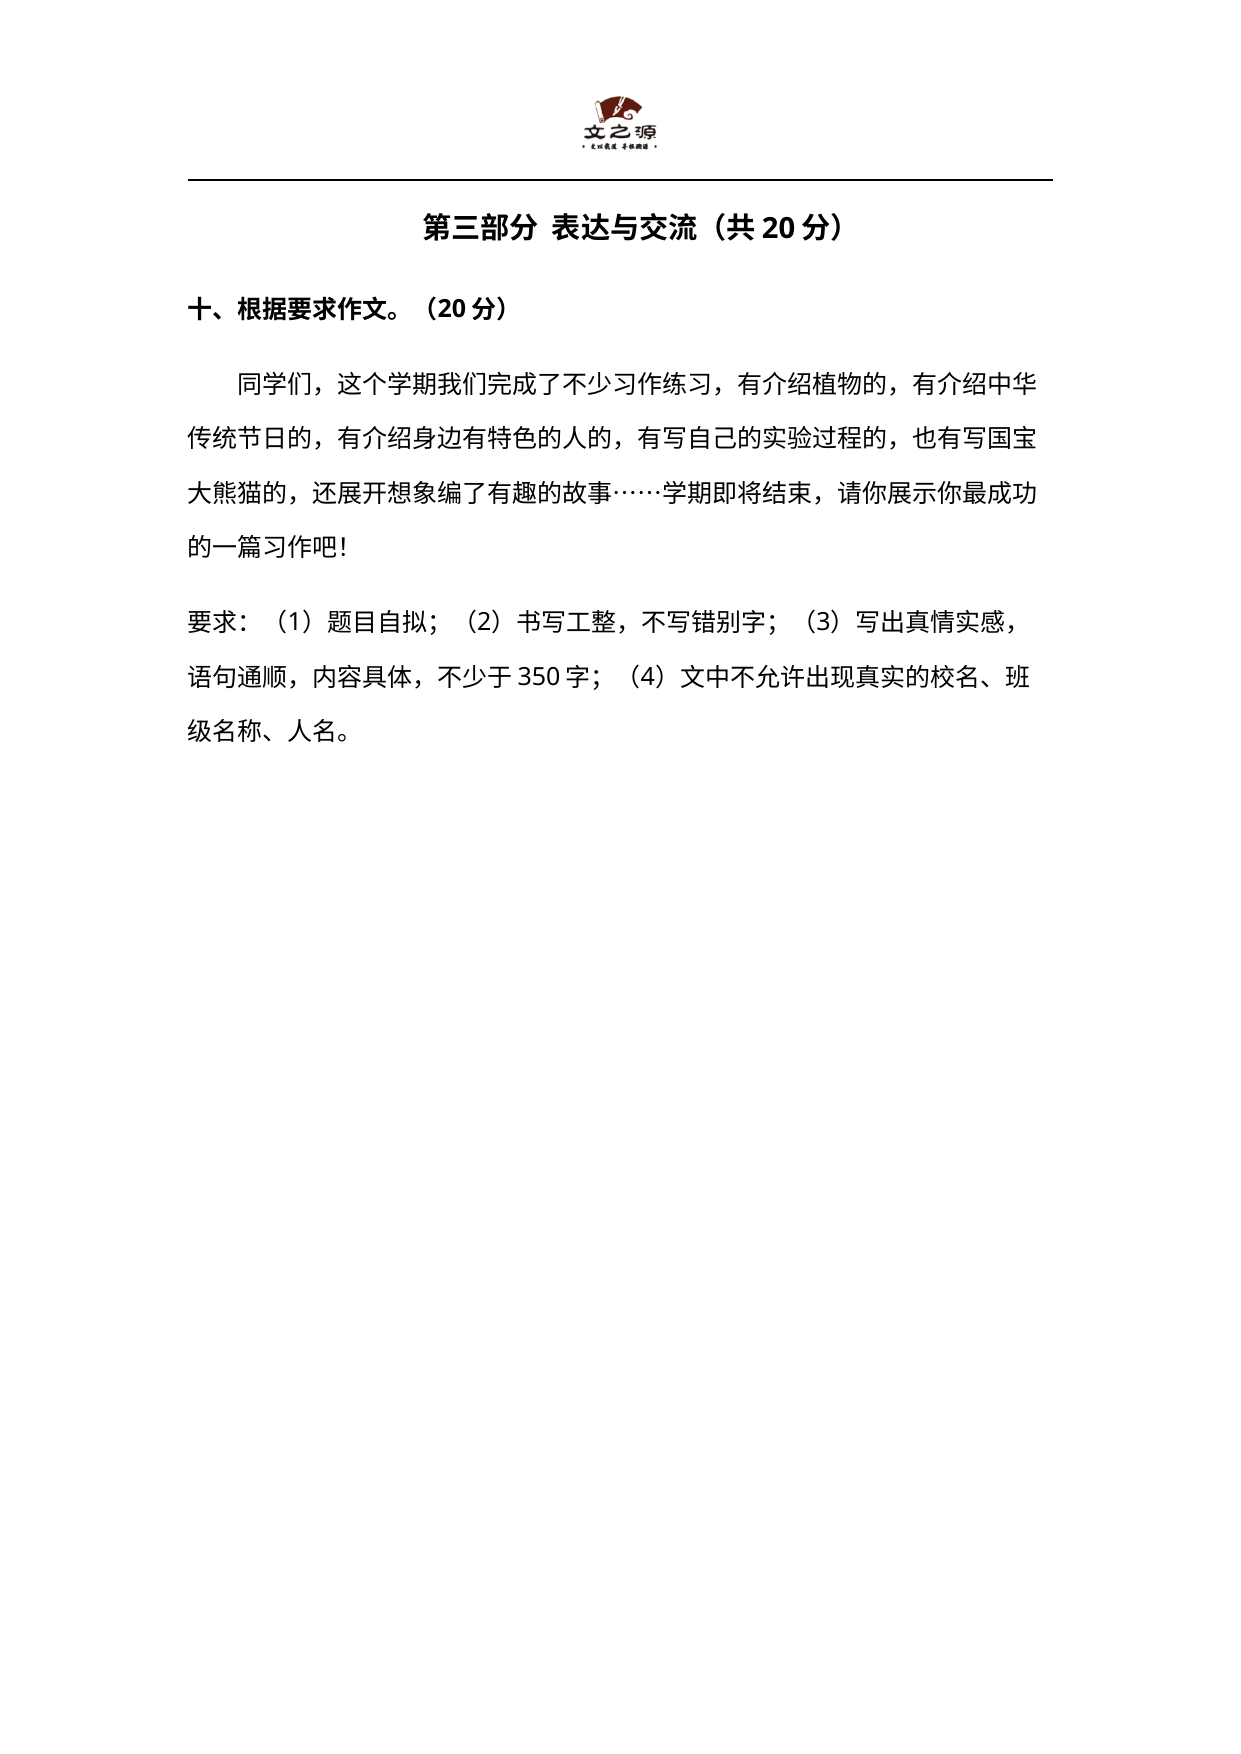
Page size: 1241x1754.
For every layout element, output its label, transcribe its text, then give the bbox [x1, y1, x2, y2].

text 十、根据要求作文。（20分） [187, 289, 1053, 326]
text 第三部分 表达与交流（共20分） [187, 205, 1053, 247]
text 同学们，这个学期我们完成了不少习作练习，有介绍植物的，有介绍中华传统节日的，有介绍身边有特色的人的，有写自己的实验过程的，也有写国宝大熊猫的，还展开想象编了有趣的故事……学期即将结束，请你展示你最成功的一篇习作吧！ [187, 364, 1053, 564]
picture [543, 73, 698, 178]
text 要求：（1）题目自拟；（2）书写工整，不写错别字；（3）写出真情实感，语句通顺，内容具体，不少于350字；（4）文中不允许出现真实的校名、班级名称、人名。 [187, 603, 1053, 748]
